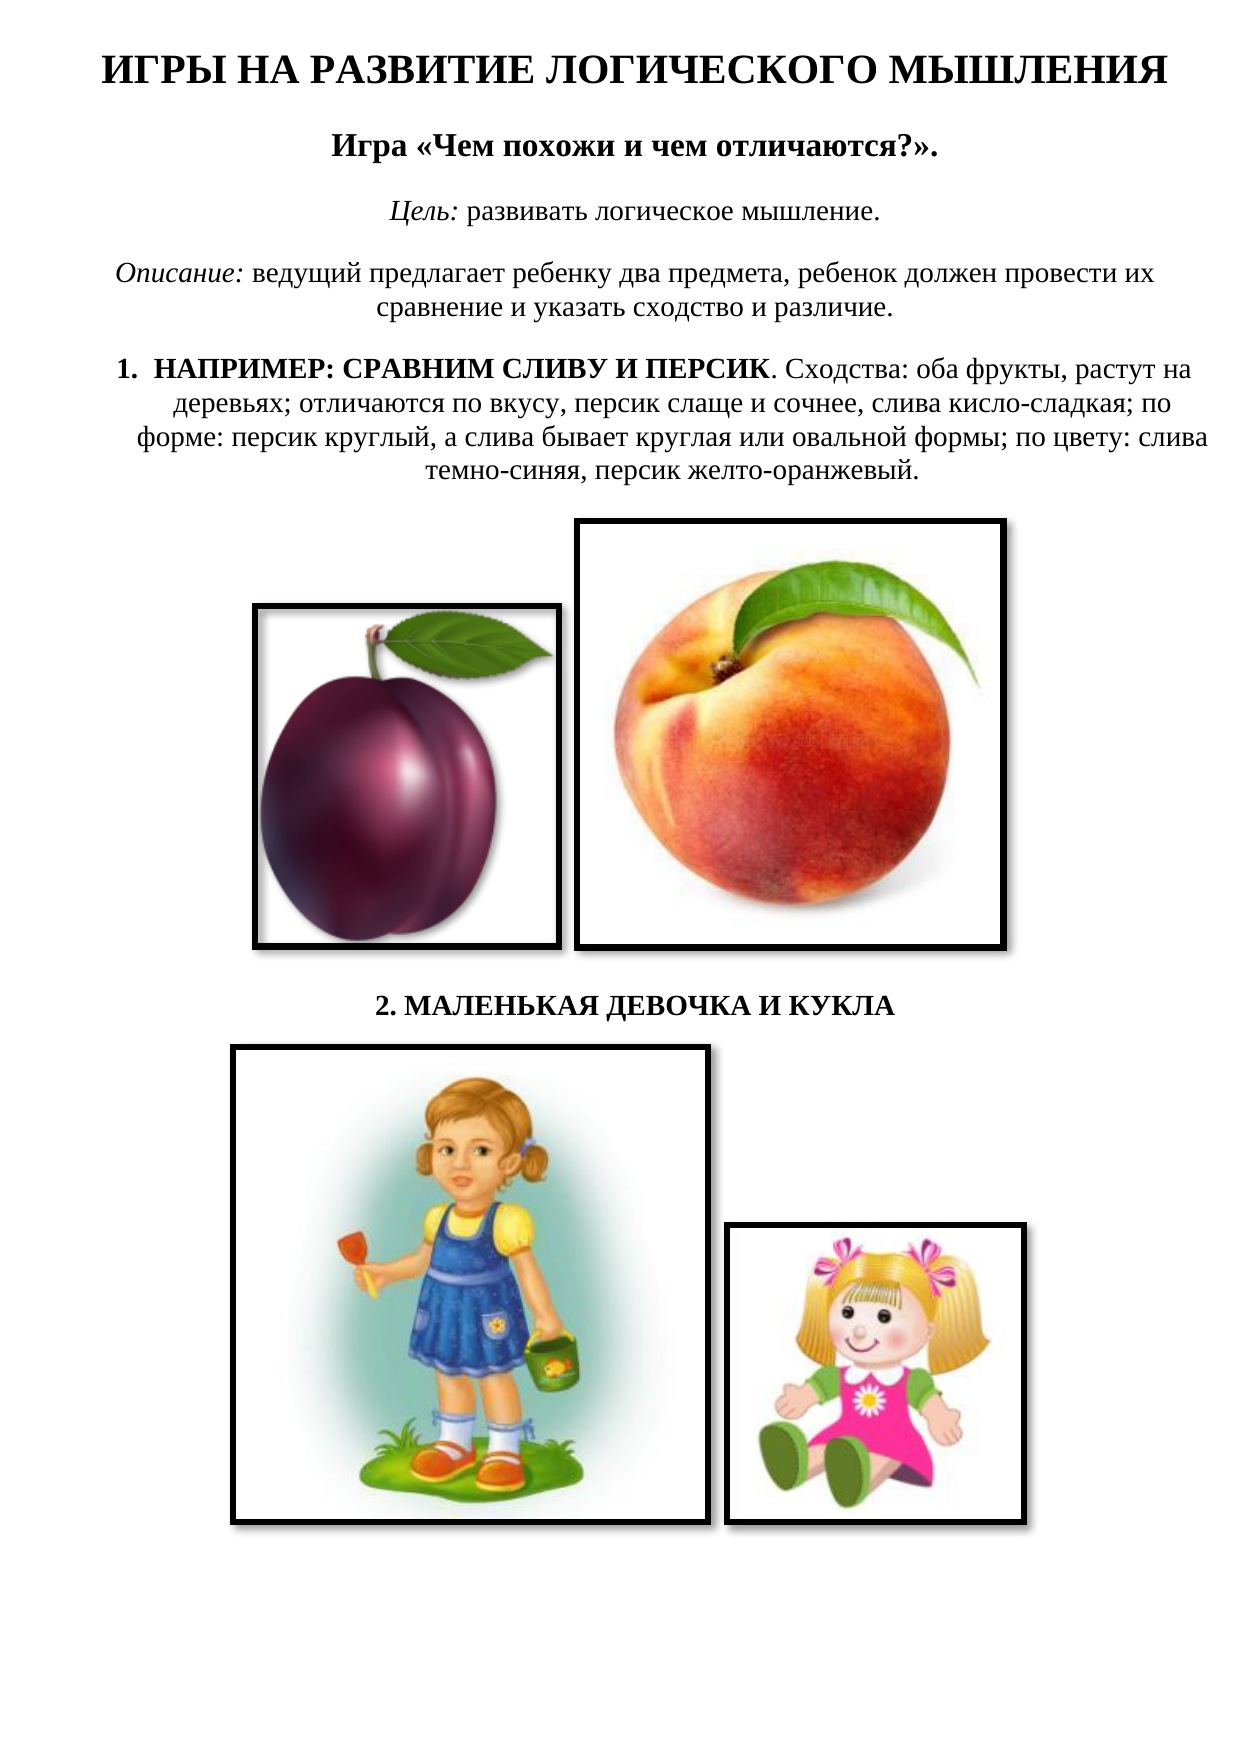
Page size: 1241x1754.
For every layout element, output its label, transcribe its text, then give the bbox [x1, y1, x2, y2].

text 2. МАЛЕНЬКАЯ ДЕВОЧКА И КУКЛА [59, 988, 1211, 1022]
picture [730, 1228, 1021, 1519]
picture [258, 609, 556, 943]
picture [580, 524, 1000, 944]
text Игра «Чем похожи и чем отличаются?». [59, 125, 1211, 163]
text ИГРЫ НА РАЗВИТИЕ ЛОГИЧЕСКОГО МЫШЛЕНИЯ [59, 44, 1211, 92]
list НАПРИМЕР: СРАВНИМ СЛИВУ И ПЕРСИК. Сходства: оба фрукты, растут на деревьях; отличаются по вкусу, персик слаще и сочнее, слива кисло-сладкая; по форме: персик круглый, а слива бывает круглая или овальной формы; по цвету: слива темно-синяя, персик желто-оранжевый. [97, 352, 1211, 486]
picture [236, 1050, 705, 1519]
text Цель: развивать логическое мышление. [59, 193, 1211, 226]
text Описание: ведущий предлагает ребенку два предмета, ребенок должен провести их сравнение и указать сходство и различие. [59, 255, 1211, 322]
